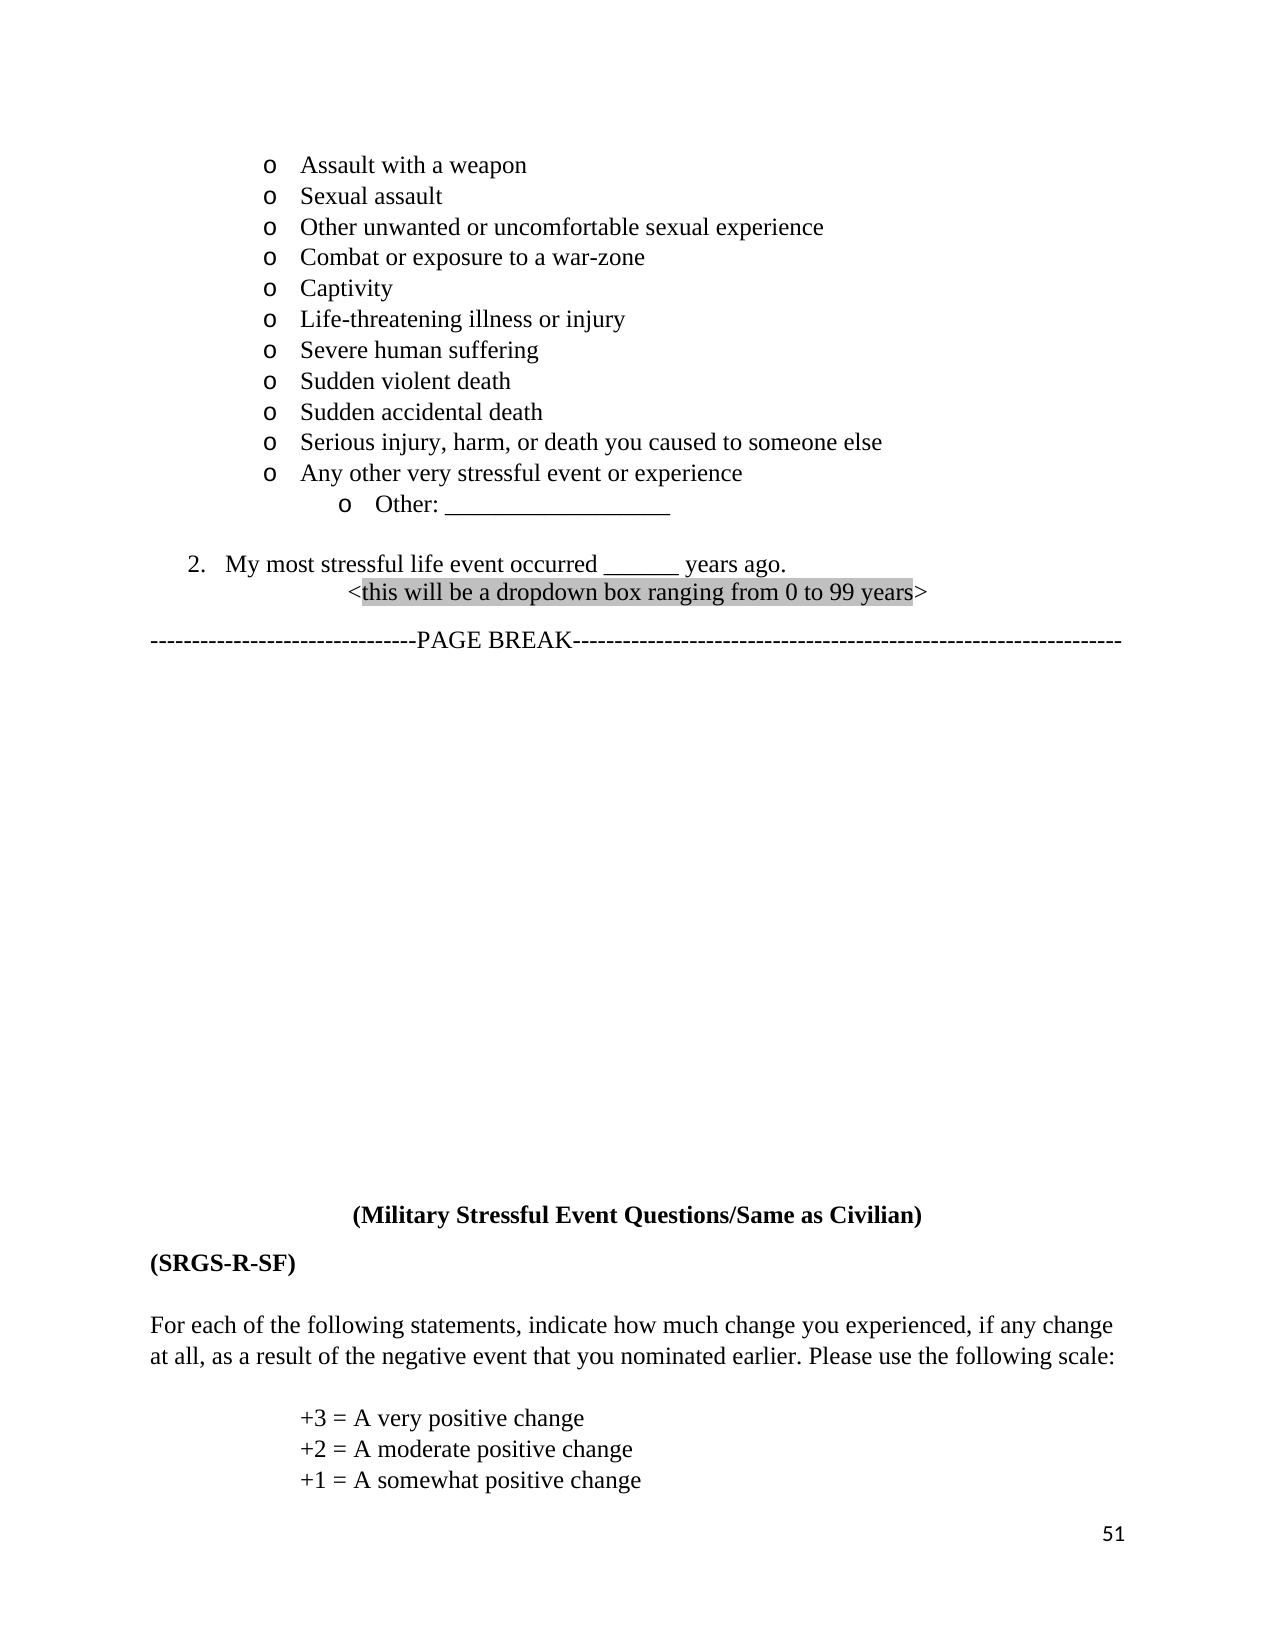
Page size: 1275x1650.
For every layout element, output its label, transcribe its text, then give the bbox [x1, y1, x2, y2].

list Other: __________________ [337, 489, 1125, 520]
list Combat or exposure to a war-zone [262, 242, 1125, 273]
text --------------------------------PAGE BREAK------------------------------------------------------------------ [150, 625, 1125, 654]
list Captivity [262, 273, 1125, 304]
list Any other very stressful event or experience [262, 458, 1125, 489]
text (SRGS-R-SF) [150, 1248, 1125, 1277]
text For each of the following statements, indicate how much change you experienced, if any change at all, as a result of the negative event that you nominated earlier. Please use the following scale: [150, 1310, 1125, 1370]
list My most stressful life event occurred ______ years ago. [187, 549, 1125, 577]
list Life-threatening illness or injury [262, 304, 1125, 335]
text +3 = A very positive change [300, 1403, 1125, 1432]
list Sudden violent death [262, 366, 1125, 397]
list Sudden accidental death [262, 397, 1125, 427]
text +1 = A somewhat positive change [300, 1466, 1125, 1494]
text +2 = A moderate positive change [300, 1434, 1125, 1463]
list Serious injury, harm, or death you caused to someone else [262, 427, 1125, 458]
list Severe human suffering [262, 335, 1125, 366]
list Sexual assault [262, 181, 1125, 212]
text <this will be a dropdown box ranging from 0 to 99 years> [150, 577, 1125, 606]
list Assault with a weapon [262, 150, 1125, 181]
list Other unwanted or uncomfortable sexual experience [262, 212, 1125, 242]
text (Military Stressful Event Questions/Same as Civilian) [150, 1201, 1125, 1229]
